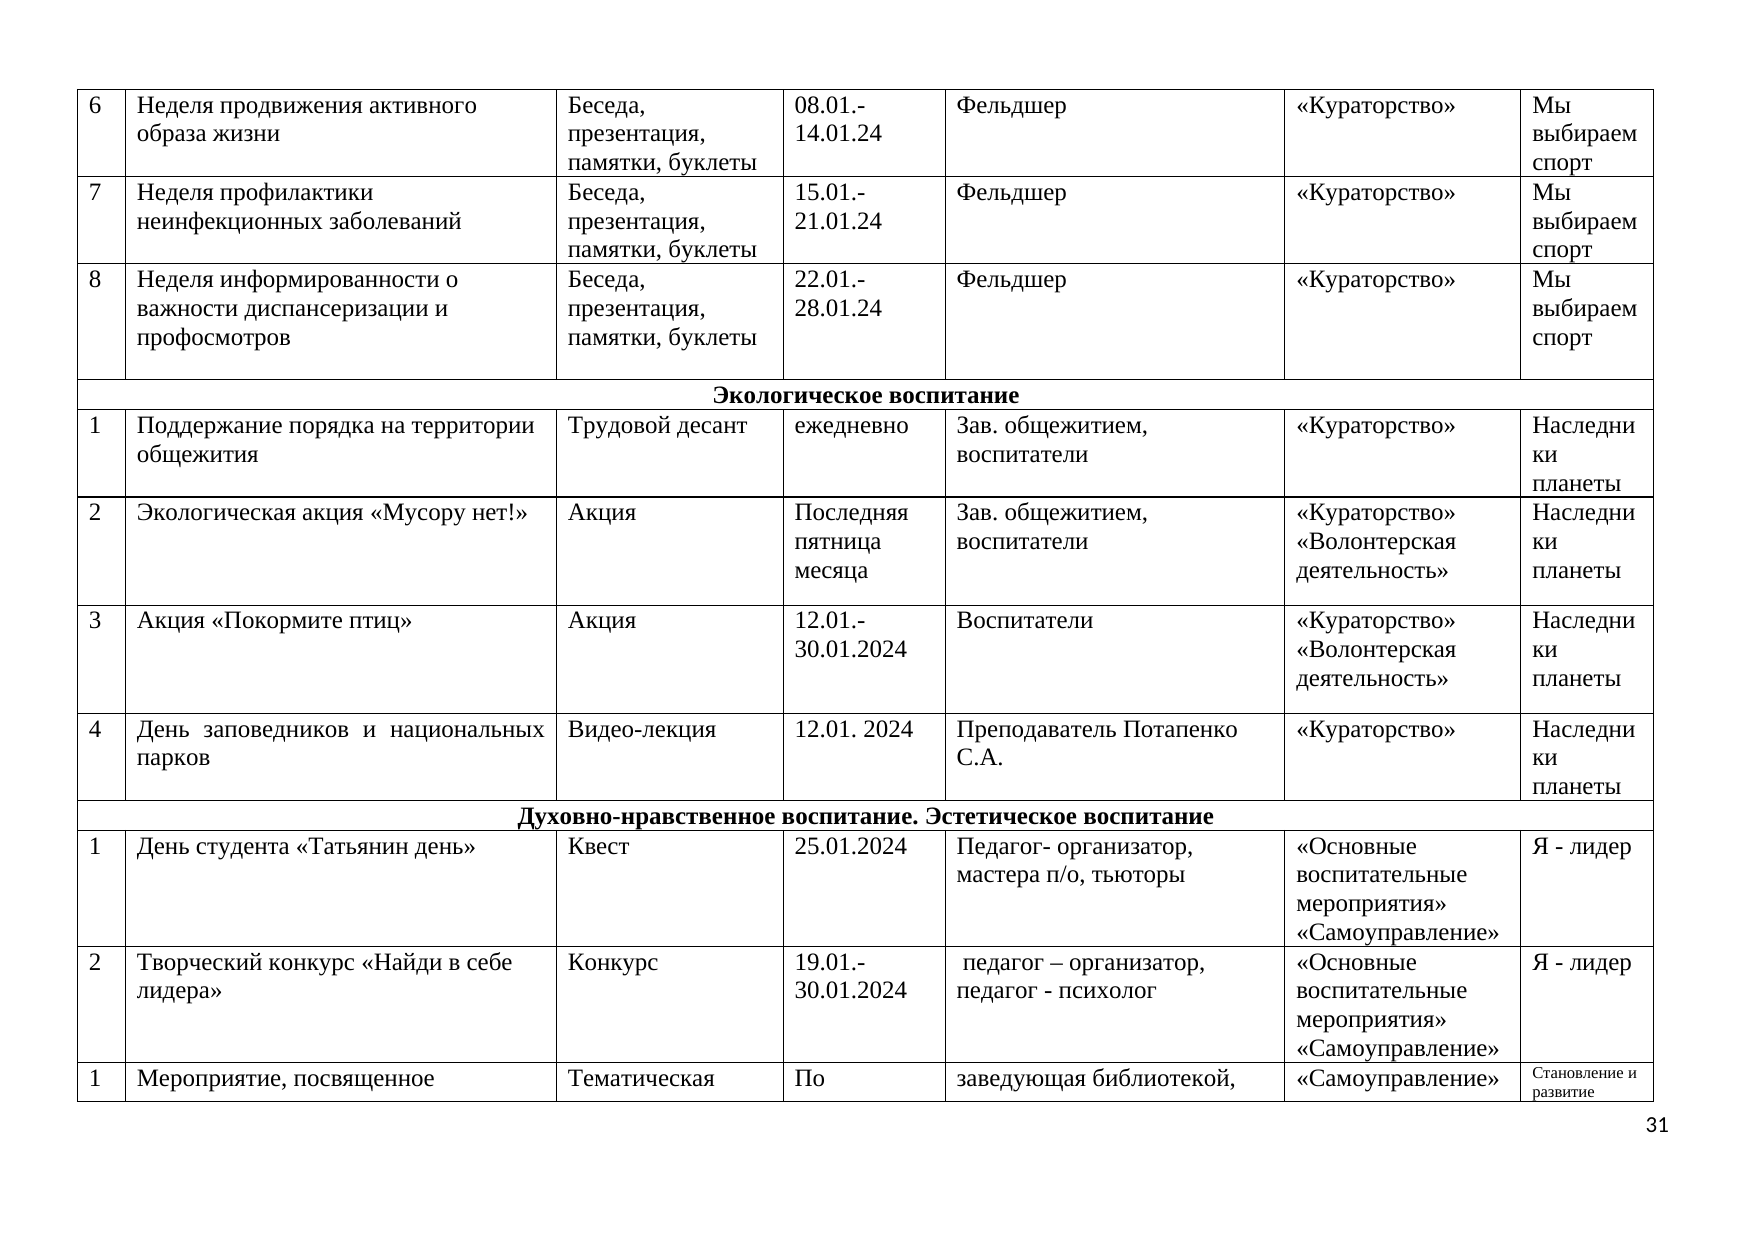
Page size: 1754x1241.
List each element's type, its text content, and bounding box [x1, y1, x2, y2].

table_cell Видео-лекция [557, 714, 783, 800]
table_cell 1 [78, 410, 125, 496]
table_cell «Кураторство» [1285, 264, 1520, 379]
table_cell «Основные воспитательные мероприятия» «Самоуправление» [1285, 831, 1520, 946]
table_cell Наследники планеты [1521, 606, 1653, 713]
table_cell Зав. общежитием, воспитатели [946, 498, 1284, 604]
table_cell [126, 1063, 556, 1101]
table_cell Педагог- организатор, мастера п/о, тьюторы [946, 831, 1284, 946]
table_cell Наследники планеты [1521, 714, 1653, 800]
table_cell 1 [78, 831, 125, 946]
table_cell Фельдшер [946, 90, 1284, 176]
table_cell «Основные воспитательные мероприятия» «Самоуправление» [1285, 947, 1520, 1062]
table_cell Трудовой десант [557, 410, 783, 496]
table_cell Экологическая акция «Мусору нет!» [126, 498, 556, 604]
table_cell 7 [78, 177, 125, 263]
table_cell Я - лидер [1521, 831, 1653, 946]
table_cell Мы выбираем спорт [1521, 264, 1653, 379]
table_cell Последняя пятница месяца [784, 498, 945, 604]
table_cell 3 [78, 606, 125, 713]
table_cell «Кураторство» [1285, 177, 1520, 263]
table_cell 2 [78, 947, 125, 1062]
table_cell Воспитатели [946, 606, 1284, 713]
table_cell Акция «Покормите птиц» [126, 606, 556, 713]
table_cell Фельдшер [946, 264, 1284, 379]
table_cell Поддержание порядка на территории общежития [126, 410, 556, 496]
table_cell Конкурс [557, 947, 783, 1062]
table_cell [1521, 1063, 1653, 1101]
table_cell Акция [557, 606, 783, 713]
table_cell Зав. общежитием, воспитатели [946, 410, 1284, 496]
table_cell Творческий конкурс «Найди в себе лидера» [126, 947, 556, 1062]
table_cell Наследники планеты [1521, 410, 1653, 496]
table_cell «Самоуправление» [1285, 1063, 1520, 1101]
table_cell 25.01.2024 [784, 831, 945, 946]
table_cell 6 [78, 90, 125, 176]
table_cell Тематическая беседа [557, 1063, 783, 1101]
table_cell 08.01.-14.01.24 [784, 90, 945, 176]
table_cell Экологическое воспитание [78, 380, 1653, 409]
table_cell Беседа, презентация, памятки, буклеты [557, 90, 783, 176]
table_cell 8 [78, 264, 125, 379]
table_cell «Кураторство» [1285, 714, 1520, 800]
table_cell 2 [78, 498, 125, 604]
table_cell Неделя продвижения активного образа жизни [126, 90, 556, 176]
table_cell 22.01.-28.01.24 [784, 264, 945, 379]
table_cell 12.01. 2024 [784, 714, 945, 800]
table_cell «Кураторство» [1285, 90, 1520, 176]
table_cell День заповедников и национальных парков [126, 714, 556, 800]
table_cell Мы выбираем спорт [1521, 90, 1653, 176]
table_cell 19.01.-30.01.2024 [784, 947, 945, 1062]
table_cell Акция [557, 498, 783, 604]
table_cell «Кураторство» [1285, 410, 1520, 496]
table_cell Фельдшер [946, 177, 1284, 263]
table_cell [784, 1063, 945, 1101]
table_cell ежедневно [784, 410, 945, 496]
table_cell Преподаватель Потапенко С.А. [946, 714, 1284, 800]
table_cell «Кураторство» «Волонтерская деятельность» [1285, 498, 1520, 604]
table_cell День студента «Татьянин день» [126, 831, 556, 946]
table_cell 4 [78, 714, 125, 800]
table_cell Квест [557, 831, 783, 946]
table_cell 1 [78, 1063, 125, 1101]
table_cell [946, 1063, 1284, 1101]
table_cell Мы выбираем спорт [1521, 177, 1653, 263]
table_cell «Кураторство» «Волонтерская деятельность» [1285, 606, 1520, 713]
table_cell Наследники планеты [1521, 498, 1653, 604]
table_cell 12.01.-30.01.2024 [784, 606, 945, 713]
table_cell Беседа, презентация, памятки, буклеты [557, 177, 783, 263]
table_cell педагог – организатор, педагог - психолог [946, 947, 1284, 1062]
table_cell Неделя информированности о важности диспансеризации и профосмотров [126, 264, 556, 379]
table_cell Я - лидер [1521, 947, 1653, 1062]
table_cell Неделя профилактики неинфекционных заболеваний [126, 177, 556, 263]
table_cell 15.01.-21.01.24 [784, 177, 945, 263]
table_cell Духовно-нравственное воспитание. Эстетическое воспитание [78, 801, 1653, 830]
table_cell Беседа, презентация, памятки, буклеты [557, 264, 783, 379]
